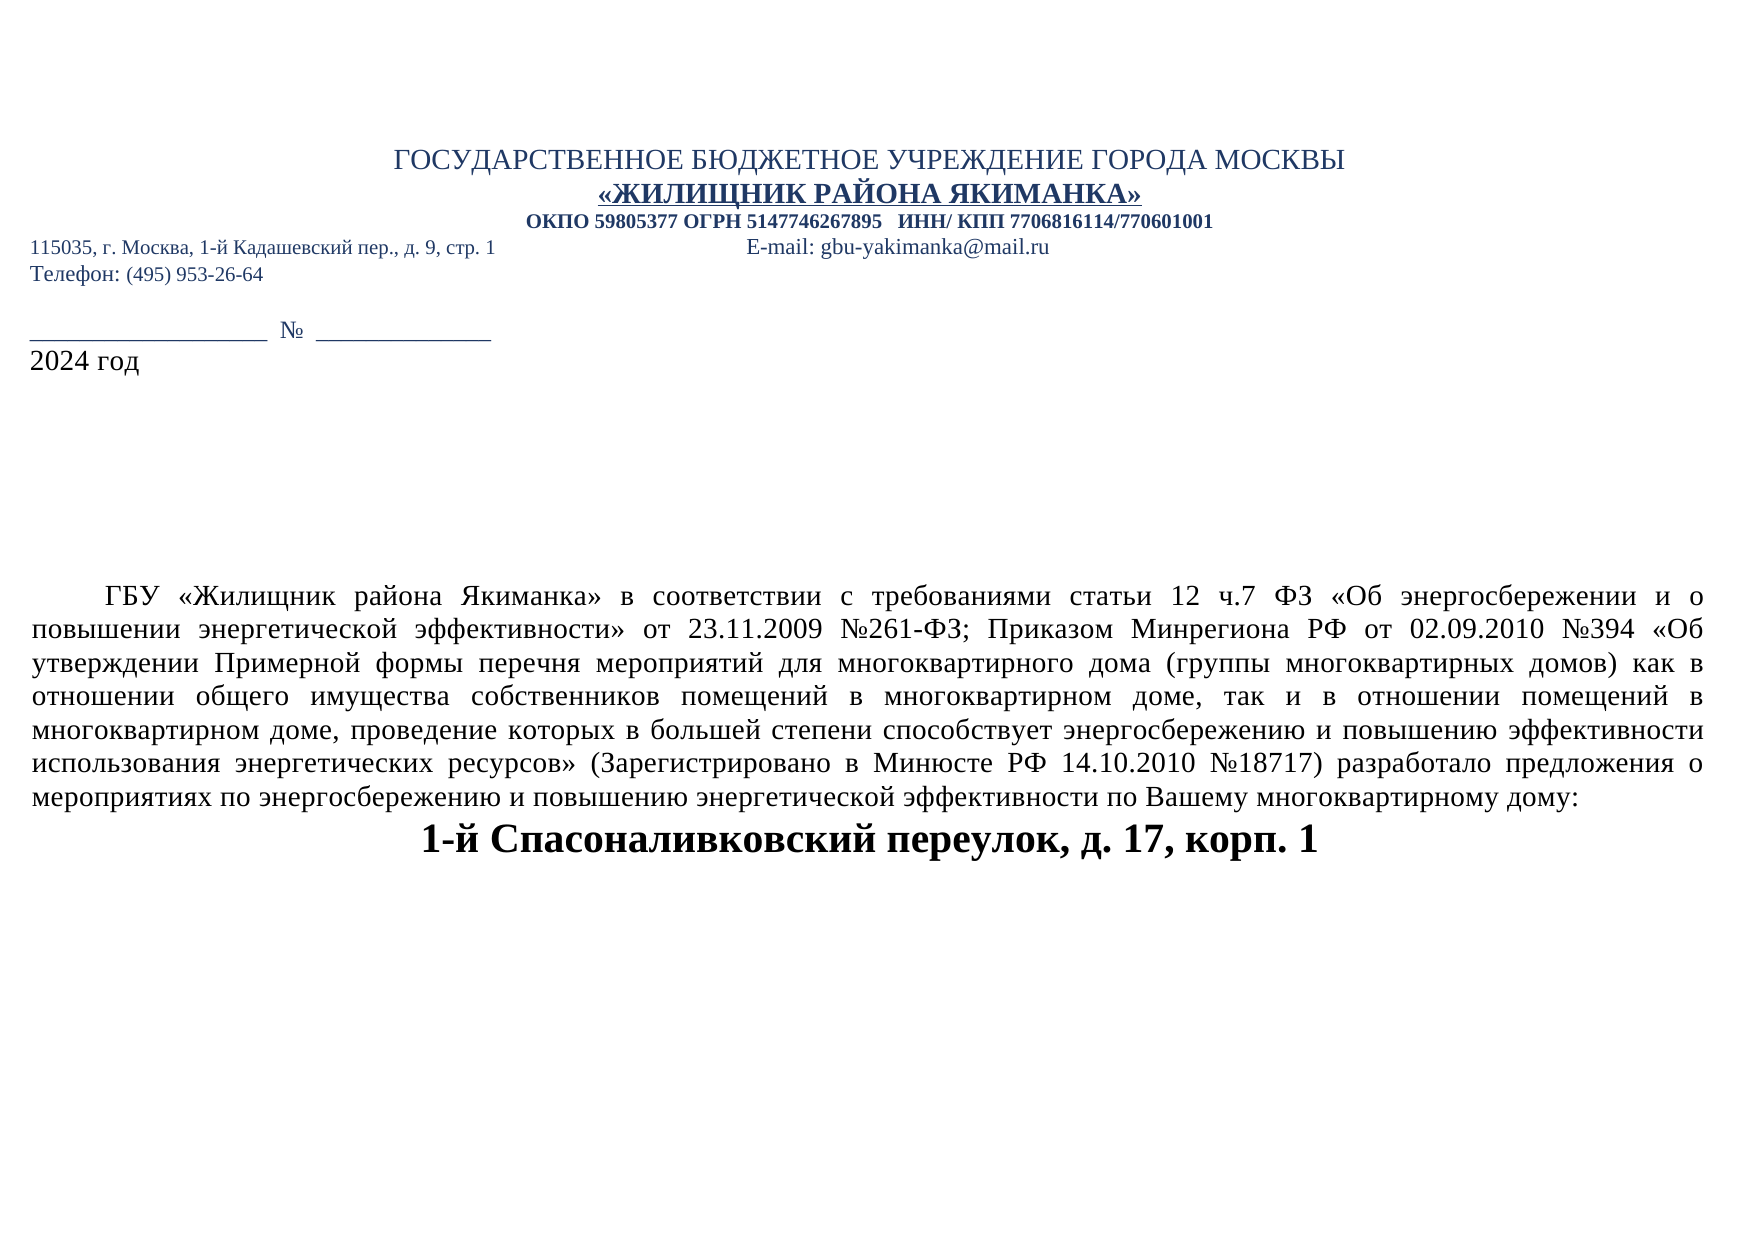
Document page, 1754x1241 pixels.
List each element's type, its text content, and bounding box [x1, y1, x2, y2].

text 1-й Спасоналивковский переулок, д. 17, корп. 1 [29, 813, 1709, 861]
text ___________________ № ______________ [29, 315, 1709, 343]
text ГОСУДАРСТВЕННОЕ БЮДЖЕТНОЕ УЧРЕЖДЕНИЕ ГОРОДА МОСКВЫ [29, 142, 1709, 176]
text «ЖИЛИЩНИК РАЙОНА ЯКИМАНКА» [29, 176, 1709, 209]
text 2024 год [29, 343, 1707, 377]
text 115035, г. Москва, 1-й Кадашевский пер., д. 9, стр. 1 E-mail: gbu-yakimanka@mail.ru [29, 233, 1709, 260]
text Телефон: (495) 953-26-64 [29, 260, 1709, 286]
text ОКПО 59805377 ОГРН 5147746267895 ИНН/ КПП 7706816114/770601001 [29, 209, 1709, 233]
text ГБУ «Жилищник района Якиманка» в соответствии с требованиями статьи 12 ч.7 ФЗ «Об энергосбережении и о повышении энергетической эффективности» от 23.11.2009 №261-ФЗ; Приказом Минрегиона РФ от 02.09.2010 №394 «Об утверждении Примерной формы перечня мероприятий для многоквартирного дома (группы многоквартирных домов) как в отношении общего имущества собственников помещений в многоквартирном доме, так и в отношении помещений в многоквартирном доме, проведение которых в большей степени способствует энергосбережению и повышению эффективности использования энергетических ресурсов» (Зарегистрировано в Минюсте РФ 14.10.2010 №18717) разработало предложения о мероприятиях по энергосбережению и повышению энергетической эффективности по Вашему многоквартирному дому: [32, 578, 1707, 813]
